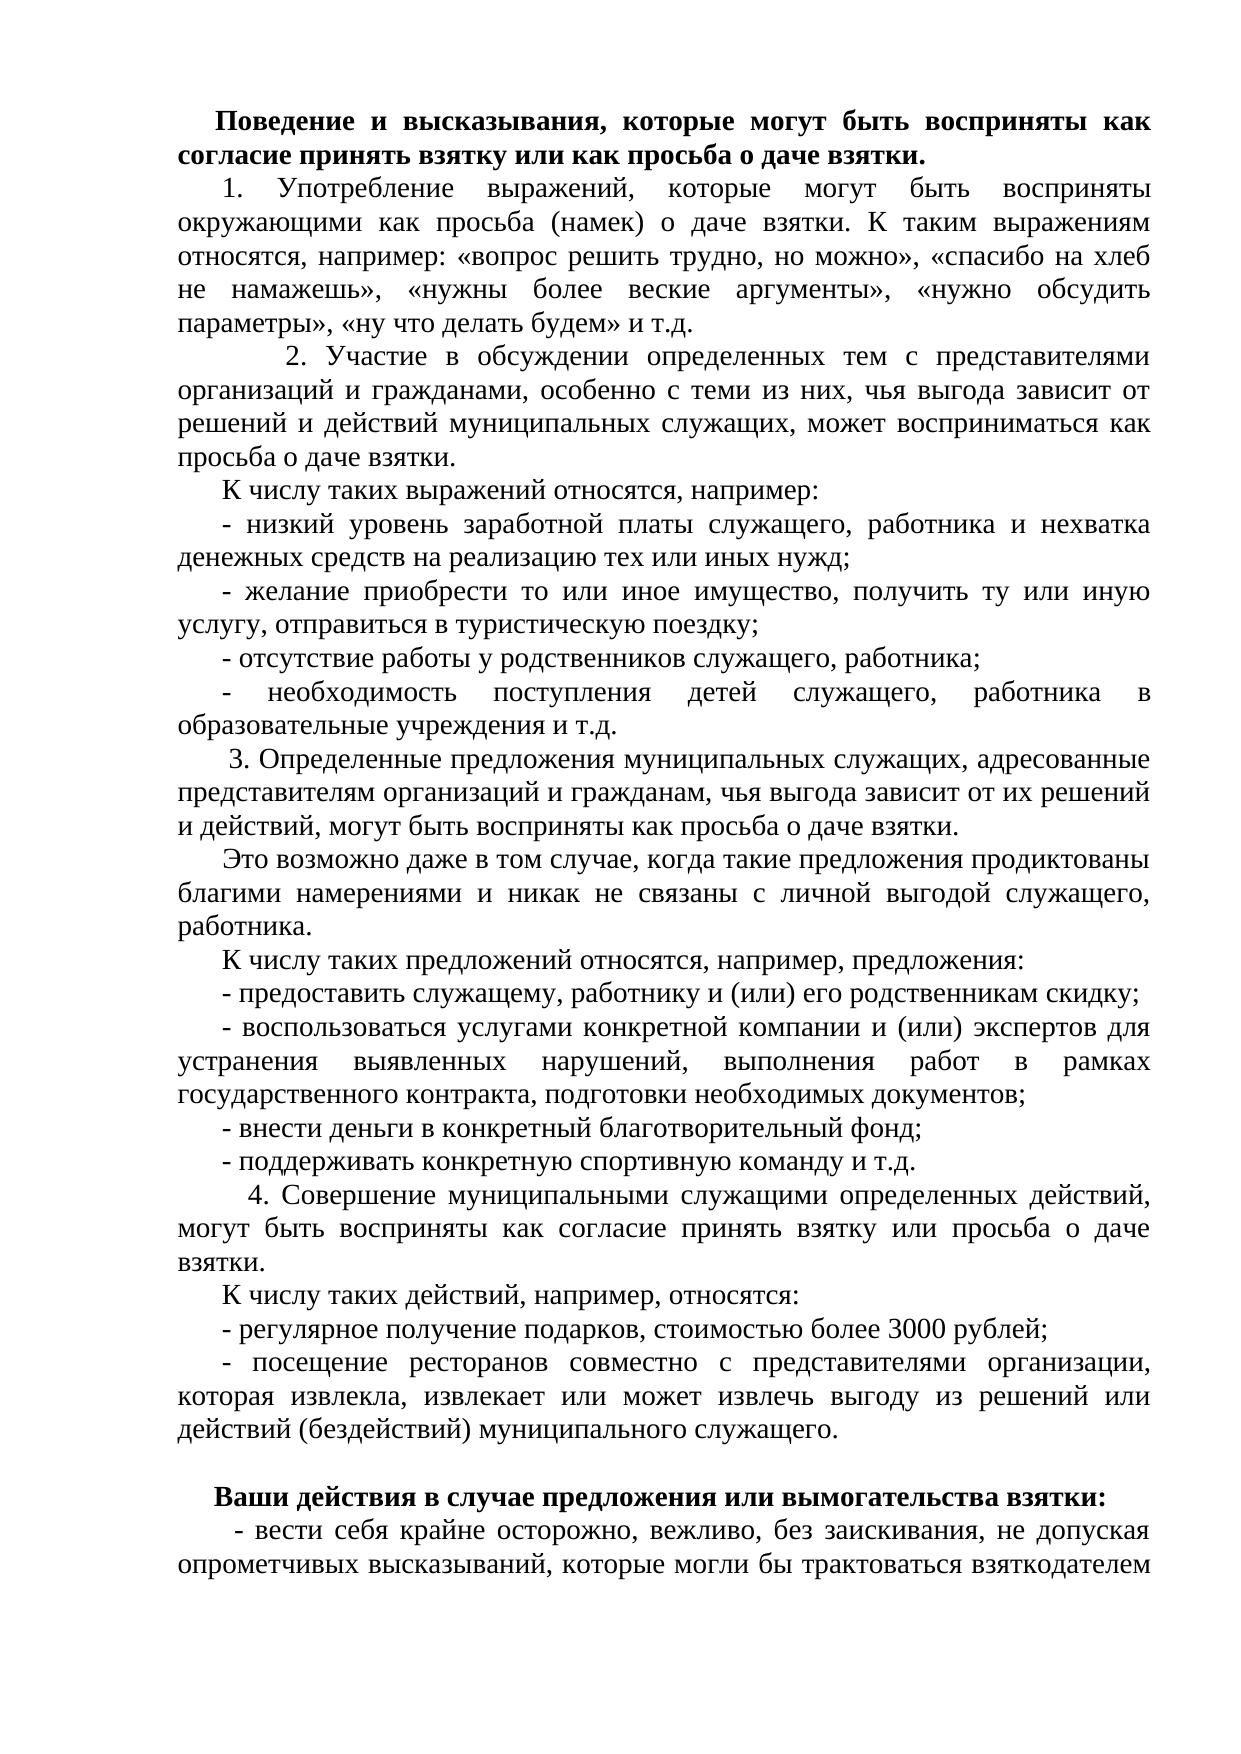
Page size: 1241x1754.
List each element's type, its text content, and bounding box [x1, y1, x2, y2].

text - посещение ресторанов совместно с представителями организации, которая извлекла, извлекает или может извлечь выгоду из решений или действий (бездействий) муниципального служащего. [177, 1344, 1152, 1445]
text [177, 1512, 1152, 1579]
text - необходимость поступления детей служащего, работника в образовательные учреждения и т.д. [177, 674, 1152, 741]
text К числу таких действий, например, относятся: [222, 1277, 1152, 1311]
text - желание приобрести то или иное имущество, получить ту или иную услугу, отправиться в туристическую поездку; [177, 573, 1152, 640]
text - воспользоваться услугами конкретной компании и (или) экспертов для устранения выявленных нарушений, выполнения работ в рамках государственного контракта, подготовки необходимых документов; [177, 1009, 1152, 1110]
text Ваши действия в случае предложения или вымогательства взятки: [177, 1479, 1152, 1512]
text - регулярное получение подарков, стоимостью более 3000 рублей; [222, 1311, 1152, 1344]
text 2. Участие в обсуждении определенных тем с представителями организаций и гражданами, особенно с теми из них, чья выгода зависит от решений и действий муниципальных служащих, может восприниматься как просьба о даче взятки. [177, 338, 1152, 472]
text - предоставить служащему, работнику и (или) его родственникам скидку; [177, 976, 1152, 1009]
text Это возможно даже в том случае, когда такие предложения продиктованы благими намерениями и никак не связаны с личной выгодой служащего, работника. [177, 841, 1152, 942]
text 3. Определенные предложения муниципальных служащих, адресованные представителям организаций и гражданам, чья выгода зависит от их решений и действий, могут быть восприняты как просьба о даче взятки. [177, 741, 1152, 841]
text - поддерживать конкретную спортивную команду и т.д. [222, 1143, 1152, 1177]
text - низкий уровень заработной платы служащего, работника и нехватка денежных средств на реализацию тех или иных нужд; [177, 506, 1152, 573]
text Поведение и высказывания, которые могут быть восприняты как согласие принять взятку или как просьба о даче взятки. [177, 103, 1152, 171]
text 1. Употребление выражений, которые могут быть восприняты окружающими как просьба (намек) о даче взятки. К таким выражениям относятся, например: «вопрос решить трудно, но можно», «спасибо на хлеб не намажешь», «нужны более веские аргументы», «нужно обсудить параметры», «ну что делать будем» и т.д. [177, 171, 1152, 338]
text К числу таких выражений относятся, например: [177, 472, 1152, 506]
text 4. Совершение муниципальными служащими определенных действий, могут быть восприняты как согласие принять взятку или просьба о даче взятки. [177, 1177, 1152, 1277]
text - отсутствие работы у родственников служащего, работника; [222, 640, 1152, 674]
text - внести деньги в конкретный благотворительный фонд; [222, 1110, 1152, 1143]
text К числу таких предложений относятся, например, предложения: [222, 942, 1152, 976]
